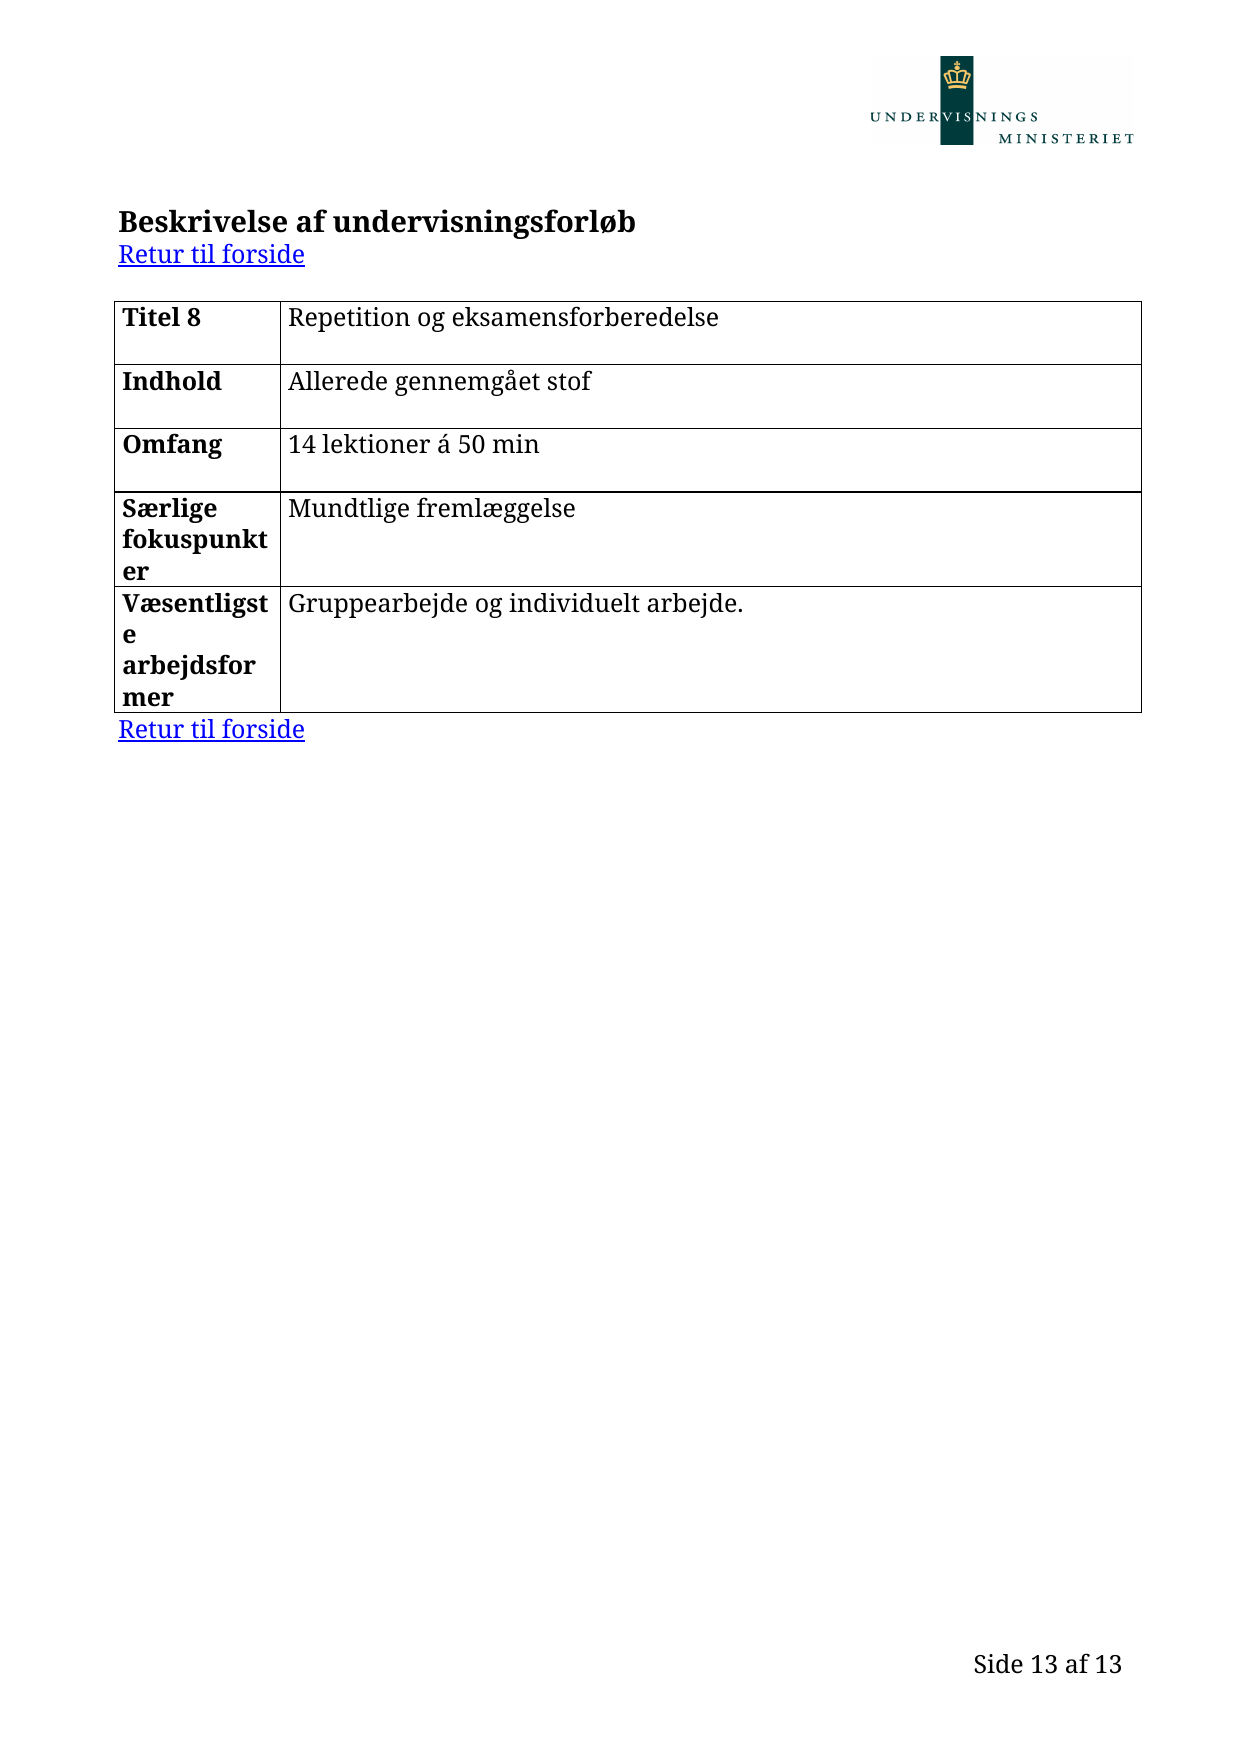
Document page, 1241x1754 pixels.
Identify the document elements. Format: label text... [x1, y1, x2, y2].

text Retur til forside [118, 238, 1122, 269]
table_cell Væsentligste arbejdsformer [115, 587, 280, 712]
table_header Repetition og eksamensforberedelse [281, 302, 1141, 364]
table_cell 14 lektioner á 50 min [281, 429, 1141, 491]
table_cell Mundtlige fremlæggelse [281, 493, 1141, 586]
text Retur til forside [118, 713, 1122, 744]
table_cell Særlige fokuspunkter [115, 493, 280, 586]
table_cell Allerede gennemgået stof [281, 365, 1141, 428]
text Beskrivelse af undervisningsforløb [118, 207, 1122, 238]
table_cell Gruppearbejde og individuelt arbejde. [281, 587, 1141, 712]
table_cell Indhold [115, 365, 280, 428]
table_cell Omfang [115, 429, 280, 491]
table_header Titel 8 [115, 302, 280, 364]
picture [871, 56, 1134, 145]
